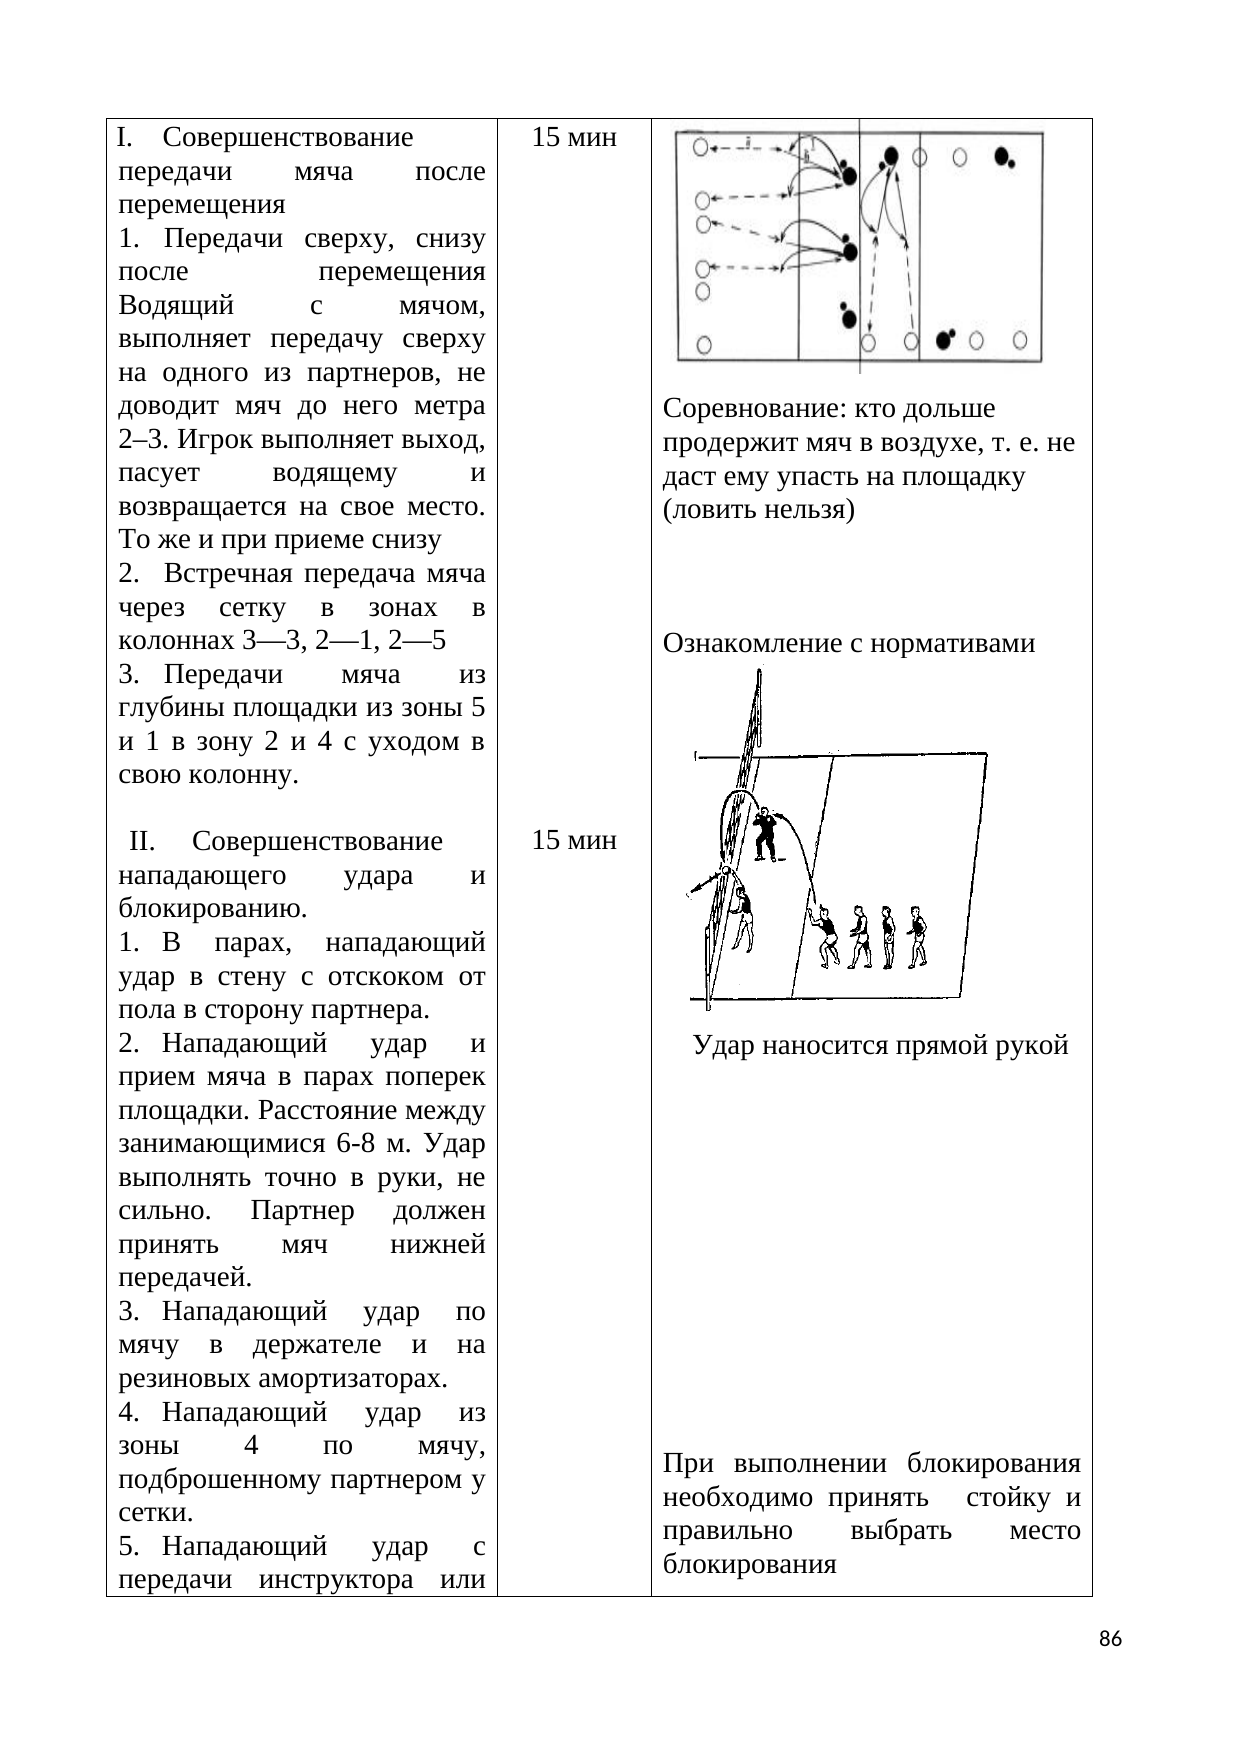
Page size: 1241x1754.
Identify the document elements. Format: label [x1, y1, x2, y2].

table_cell [652, 119, 1092, 1596]
picture [662, 658, 1012, 1011]
picture [662, 119, 1051, 374]
table_cell [107, 119, 497, 1596]
table_cell [498, 119, 651, 1596]
